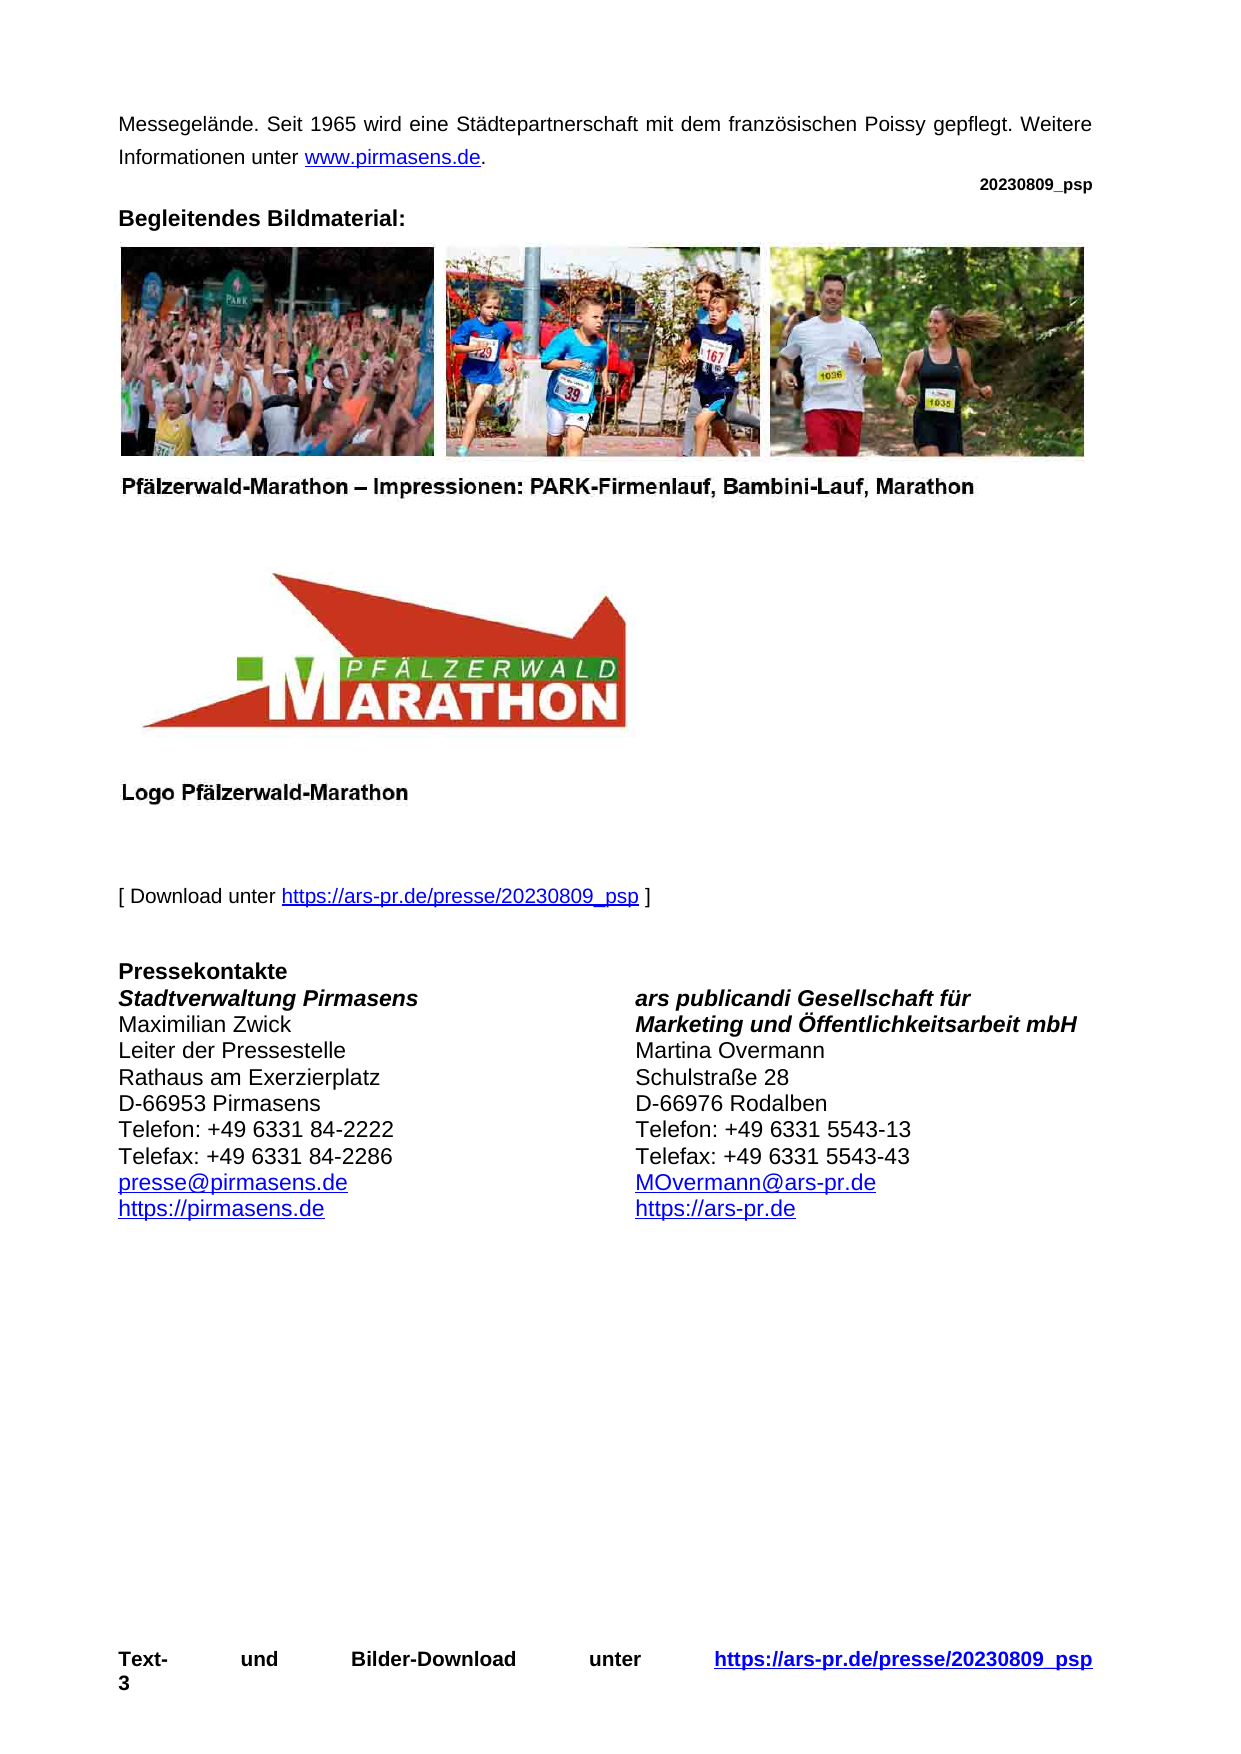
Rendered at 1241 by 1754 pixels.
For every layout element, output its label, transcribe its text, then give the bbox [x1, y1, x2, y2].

text Pressekontakte [118, 958, 1092, 984]
text Telefon: +49 6331 84-2222 Telefon: +49 6331 5543-13 [118, 1116, 1092, 1143]
picture [113, 242, 1084, 809]
text Telefax: +49 6331 84-2286 Telefax: +49 6331 5543-43 [118, 1143, 1092, 1169]
text D-66953 Pirmasens D-66976 Rodalben [118, 1090, 1092, 1116]
text Leiter der Pressestelle Martina Overmann [118, 1037, 1092, 1064]
text Rathaus am Exerzierplatz Schulstraße 28 [118, 1064, 1092, 1090]
text Begleitendes Bildmaterial: [118, 194, 1092, 232]
text https://pirmasens.de https://ars-pr.de [118, 1195, 1092, 1222]
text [118, 102, 1092, 169]
text Stadtverwaltung Pirmasens ars publicandi Gesellschaft für [118, 984, 1092, 1011]
text 20230809_psp [118, 169, 1092, 194]
text presse@pirmasens.de MOvermann@ars-pr.de [118, 1169, 1092, 1195]
text Maximilian Zwick Marketing und Öffentlichkeitsarbeit mbH [118, 1011, 1092, 1037]
text [ Download unter https://ars-pr.de/presse/20230809_psp ] [118, 883, 1092, 907]
